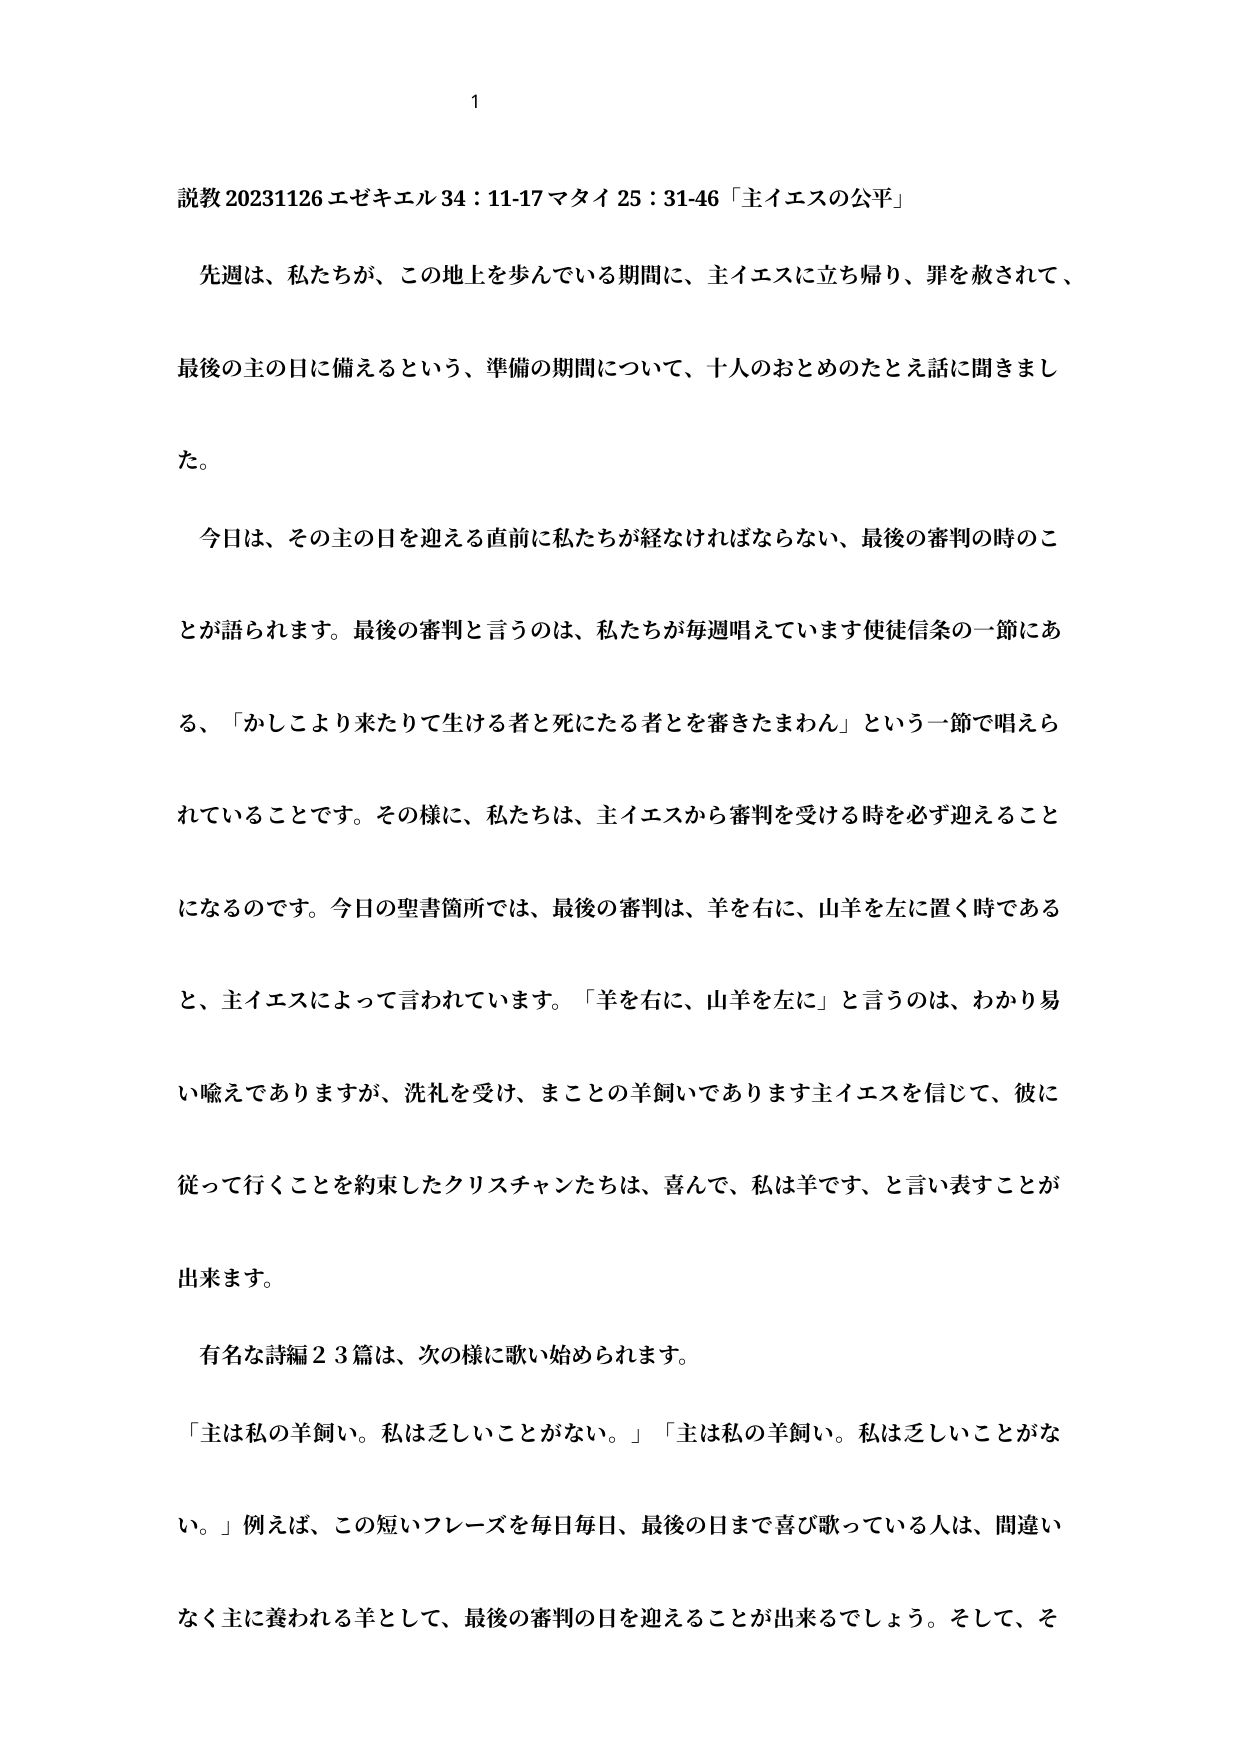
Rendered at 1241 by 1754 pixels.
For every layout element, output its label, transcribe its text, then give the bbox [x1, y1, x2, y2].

text 有名な詩編２３篇は、次の様に歌い始められます。 [177, 1323, 1063, 1385]
text 今日は、その主の日を迎える直前に私たちが経なければならない、最後の審判の時のことが語られます。最後の審判と言うのは、私たちが毎週唱えています使徒信条の一節にある、「かしこより来たりて生ける者と死にたる者とを審きたまわん」という一節で唱えられていることです。その様に、私たちは、主イエスから審判を受ける時を必ず迎えることになるのです。今日の聖書箇所では、最後の審判は、羊を右に、山羊を左に置く時であると、主イエスによって言われています。「羊を右に、山羊を左に」と言うのは、わかり易い喩えでありますが、洗礼を受け、まことの羊飼いであります主イエスを信じて、彼に従って行くことを約束したクリスチャンたちは、喜んで、私は羊です、と言い表すことが出来ます。 [177, 506, 1063, 1308]
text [177, 1401, 1063, 1647]
text 先週は、私たちが、この地上を歩んでいる期間に、主イエスに立ち帰り、罪を赦されて、最後の主の日に備えるという、準備の期間について、十人のおとめのたとえ話に聞きました。 [177, 243, 1063, 490]
text 説教20231126エゼキエル34：11-17マタイ25：31-46「主イエスの公平」 [177, 166, 1063, 228]
